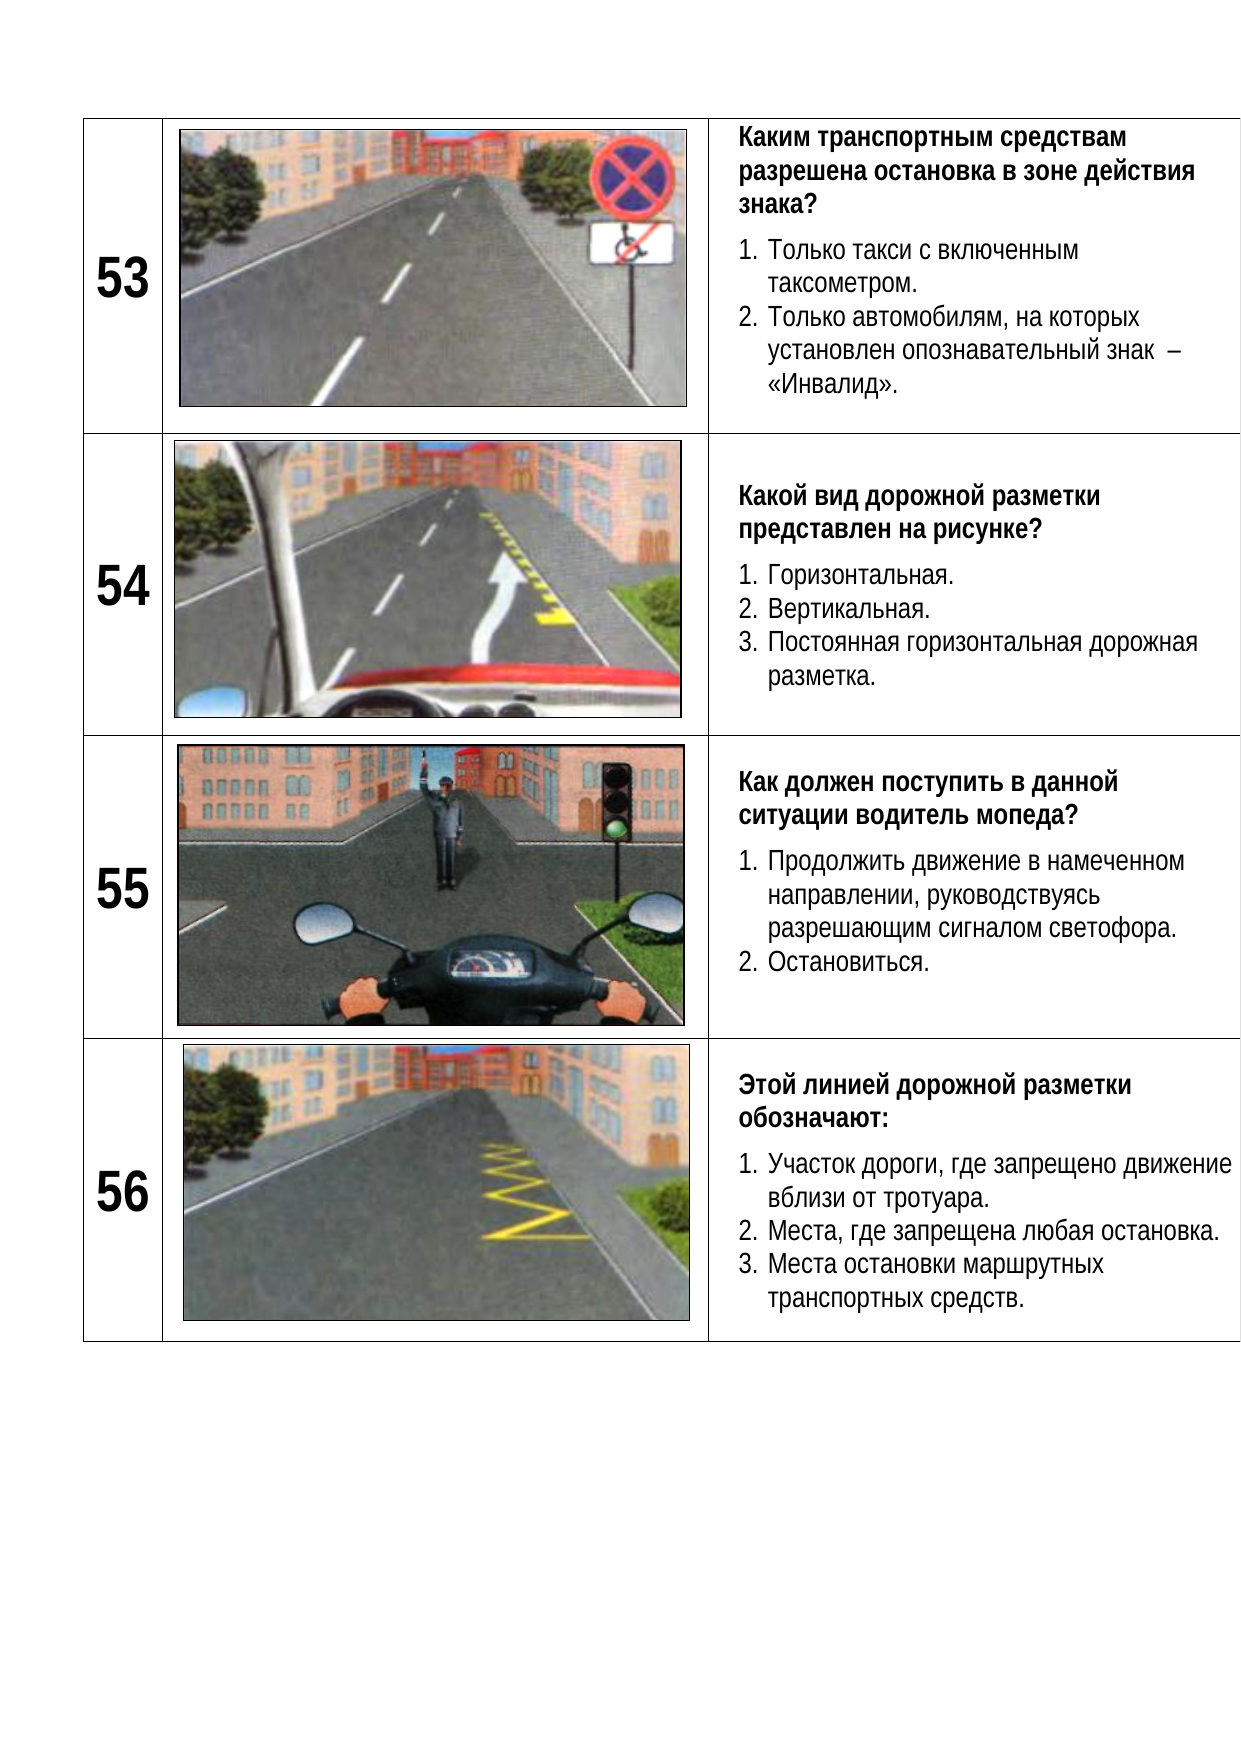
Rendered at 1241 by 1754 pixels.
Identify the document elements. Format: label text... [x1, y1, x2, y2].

table_cell [163, 434, 708, 735]
table_cell [163, 736, 708, 1038]
table_cell Этой линией дорожной разметки обозначают: Участок дороги, где запрещено движение вблизи от тротуара. Места, где запрещена любая остановка. Места остановки маршрутных транспортных средств. [709, 1039, 1240, 1341]
table_cell 53 [84, 119, 162, 433]
picture [184, 1045, 689, 1320]
table_cell 55 [84, 736, 162, 1038]
table_cell Как должен поступить в данной ситуации водитель мопеда? Продолжить движение в намеченном направлении, руководствуясь разрешающим сигналом светофора. Остановиться. [709, 736, 1240, 1038]
table_cell Каким транспортным средствам разрешена остановка в зоне действия знака? Только такси с включенным таксометром. Только автомобилям, на которых установлен опознавательный знак – «Инвалид». [709, 119, 1240, 433]
table_cell Какой вид дорожной разметки представлен на рисунке? Горизонтальная. Вертикальная. Постоянная горизонтальная дорожная разметка. [709, 434, 1240, 735]
table_cell [163, 119, 708, 433]
table_cell [163, 1039, 708, 1341]
picture [181, 130, 686, 406]
table_cell 54 [84, 434, 162, 735]
picture [175, 441, 680, 717]
table_cell 56 [84, 1039, 162, 1341]
picture [179, 746, 683, 1025]
